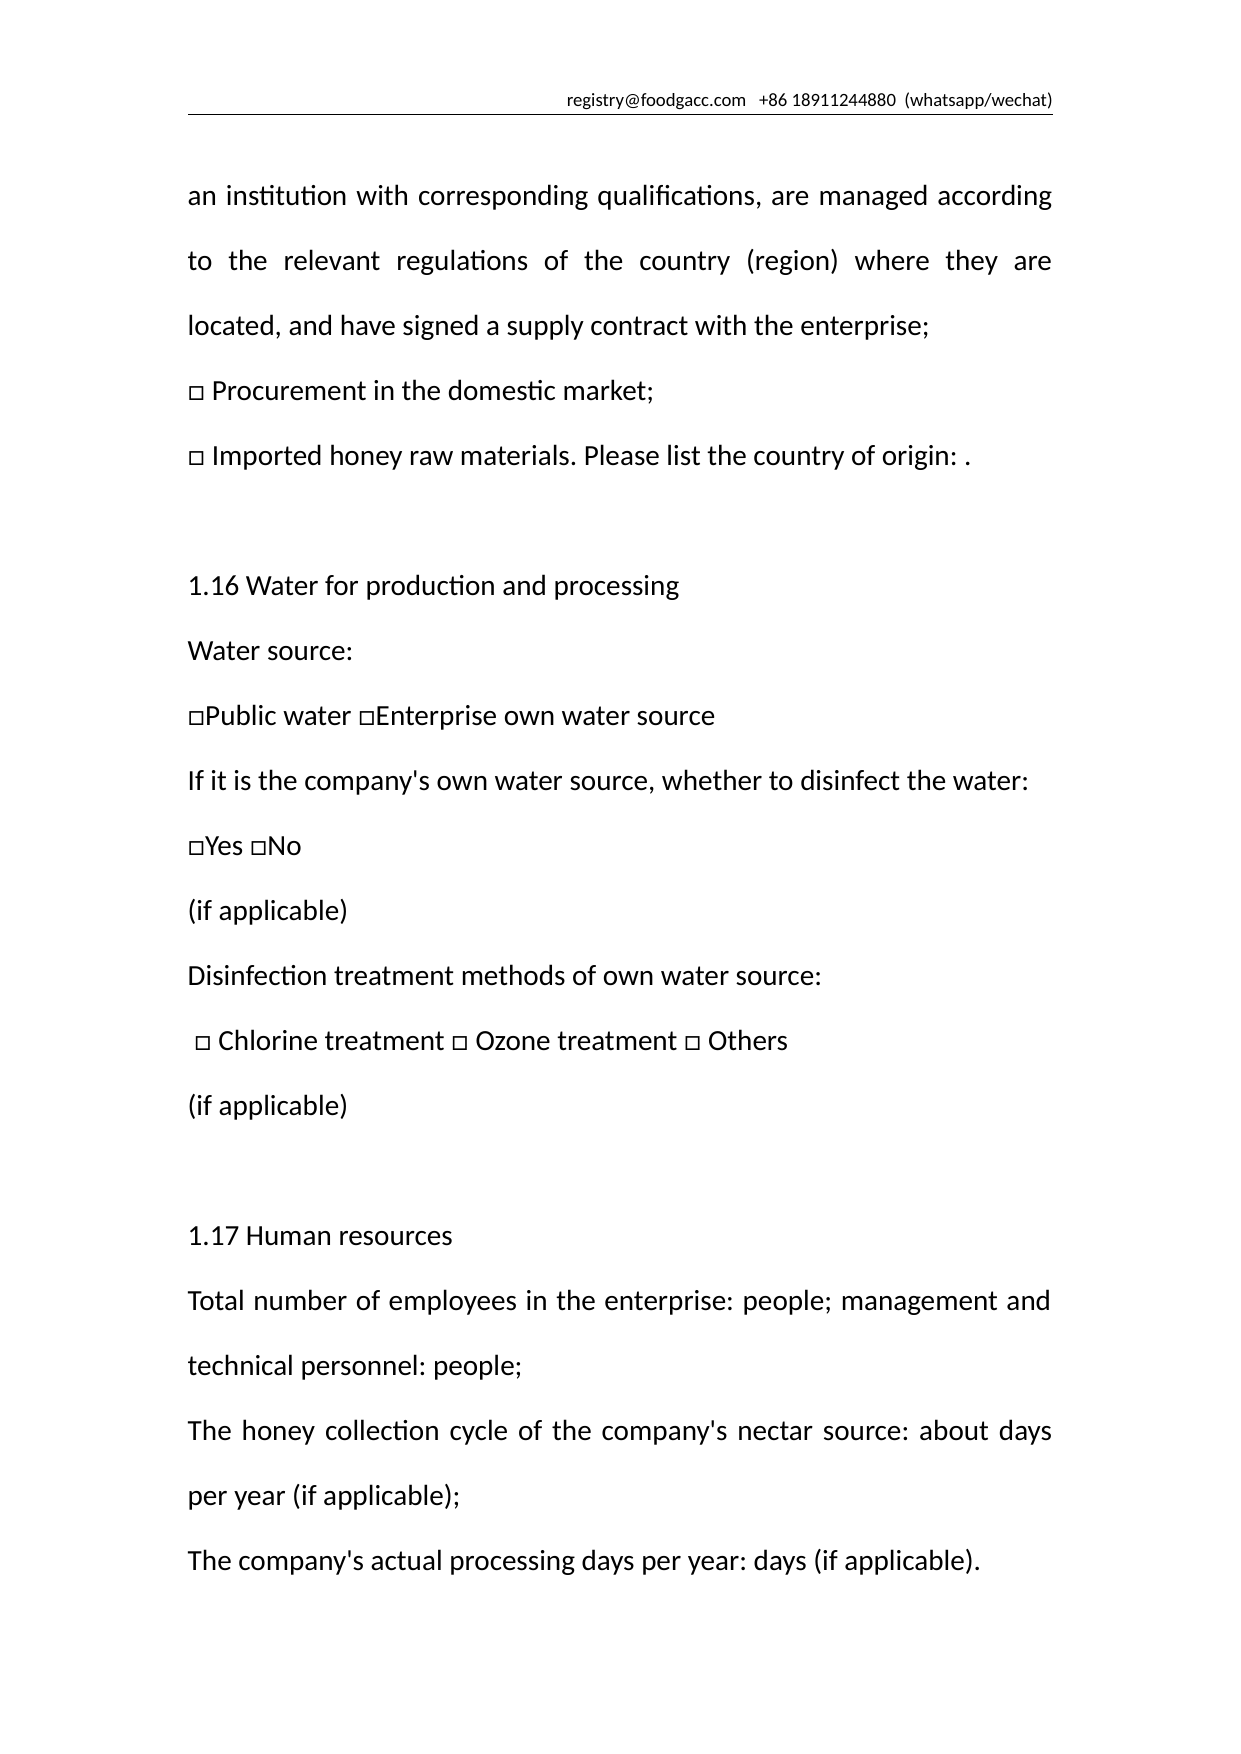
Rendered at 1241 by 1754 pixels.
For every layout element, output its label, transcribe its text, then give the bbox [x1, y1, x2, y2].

text Total number of employees in the enterprise: people; management and technical personnel: people; [187, 1267, 1053, 1397]
text If it is the company's own water source, whether to disinfect the water: [187, 747, 1053, 812]
text Disinfection treatment methods of own water source: [187, 942, 1053, 1007]
text □ Procurement in the domestic market; [187, 357, 1053, 422]
text □Public water □Enterprise own water source [187, 682, 1053, 747]
text Water source: [187, 617, 1053, 682]
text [187, 162, 1053, 357]
text 1.16 Water for production and processing [187, 552, 1053, 617]
text 1.17 Human resources [187, 1202, 1053, 1267]
text (if applicable) [187, 1072, 1053, 1137]
text □ Chlorine treatment □ Ozone treatment □ Others [187, 1007, 1053, 1072]
text (if applicable) [187, 877, 1053, 942]
text □ Imported honey raw materials. Please list the country of origin: . [187, 422, 1053, 487]
text The honey collection cycle of the company's nectar source: about days per year (if applicable); [187, 1397, 1053, 1527]
text □Yes □No [187, 812, 1053, 877]
text The company's actual processing days per year: days (if applicable). [187, 1527, 1053, 1592]
